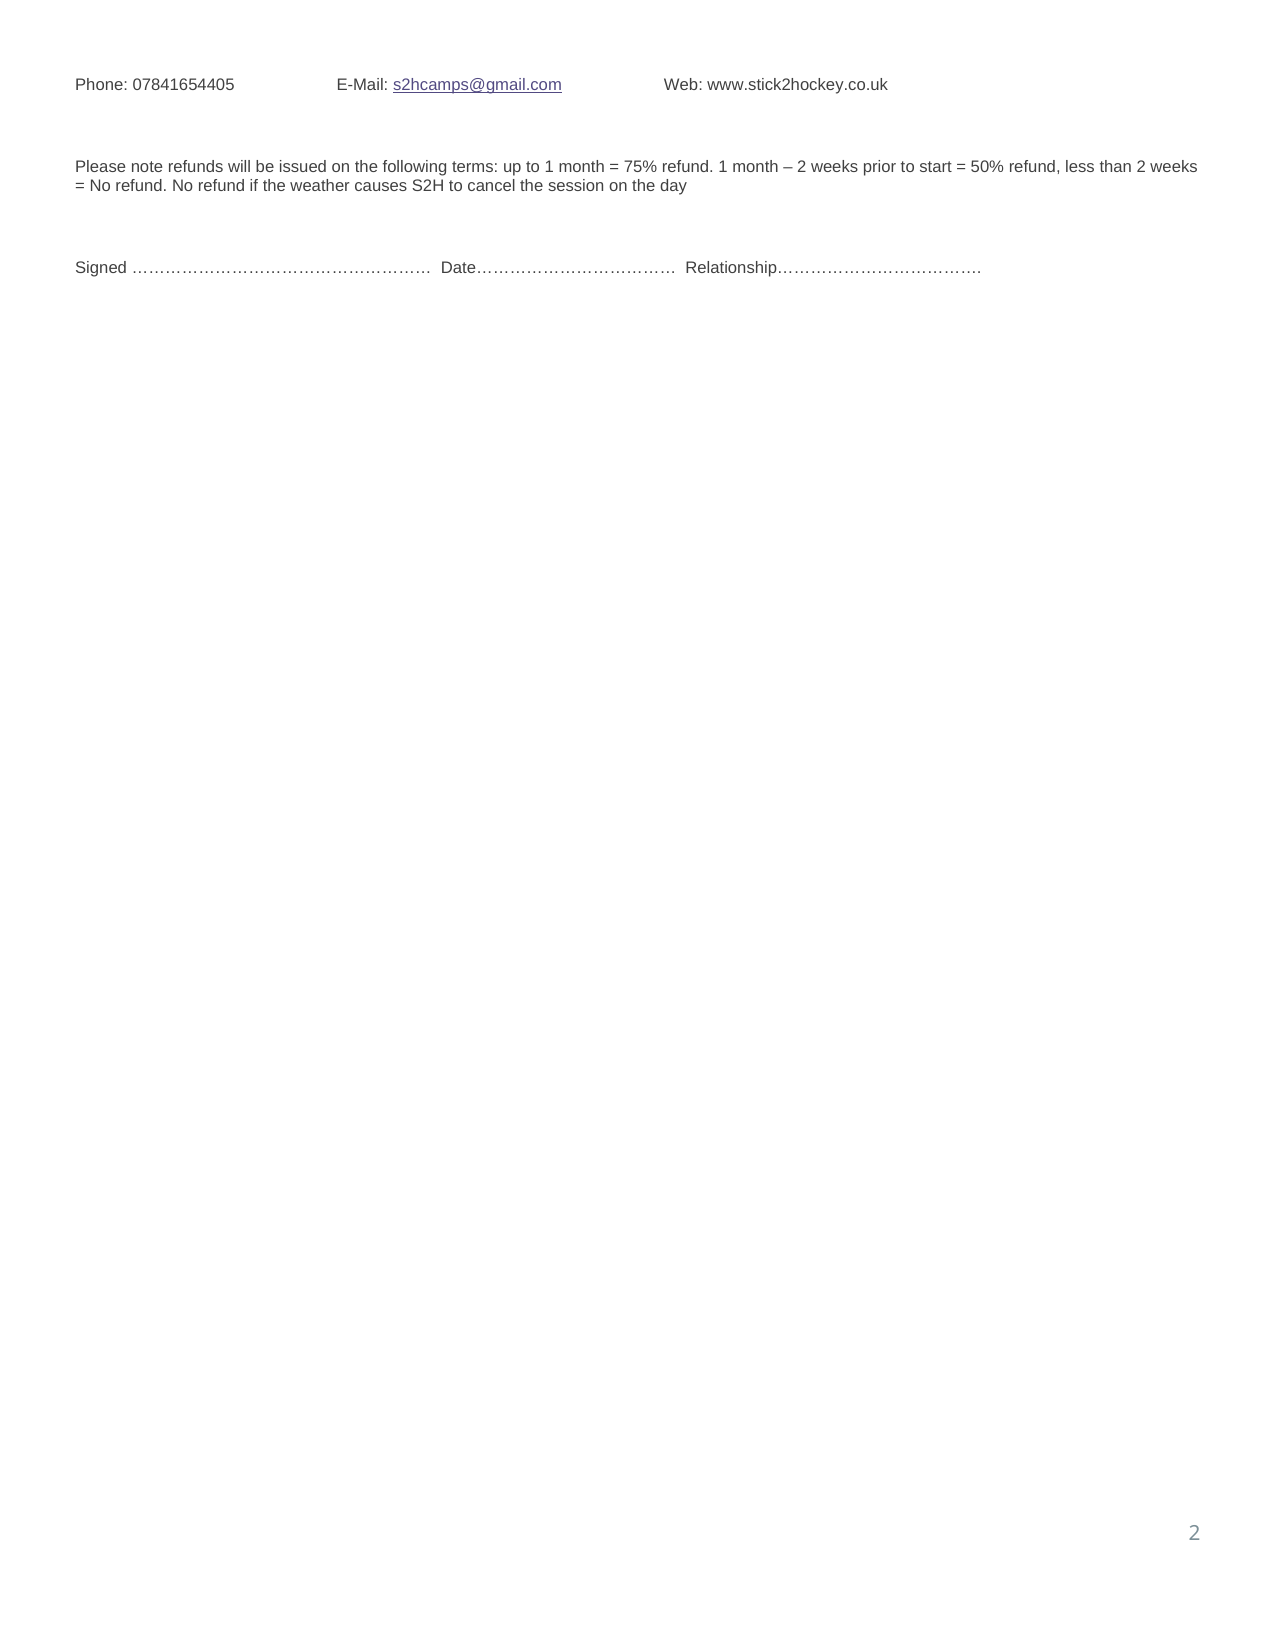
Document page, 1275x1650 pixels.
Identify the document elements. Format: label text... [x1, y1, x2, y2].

text Signed ……………………………………………… Date……………………………… Relationship………………………………. [75, 257, 1200, 277]
text Please note refunds will be issued on the following terms: up to 1 month = 75% refund. 1 month – 2 weeks prior to start = 50% refund, less than 2 weeks = No refund. No refund if the weather causes S2H to cancel the session on the day [75, 157, 1200, 195]
text Phone: 07841654405 E-Mail: s2hcamps@gmail.com Web: www.stick2hockey.co.uk [75, 75, 1200, 94]
